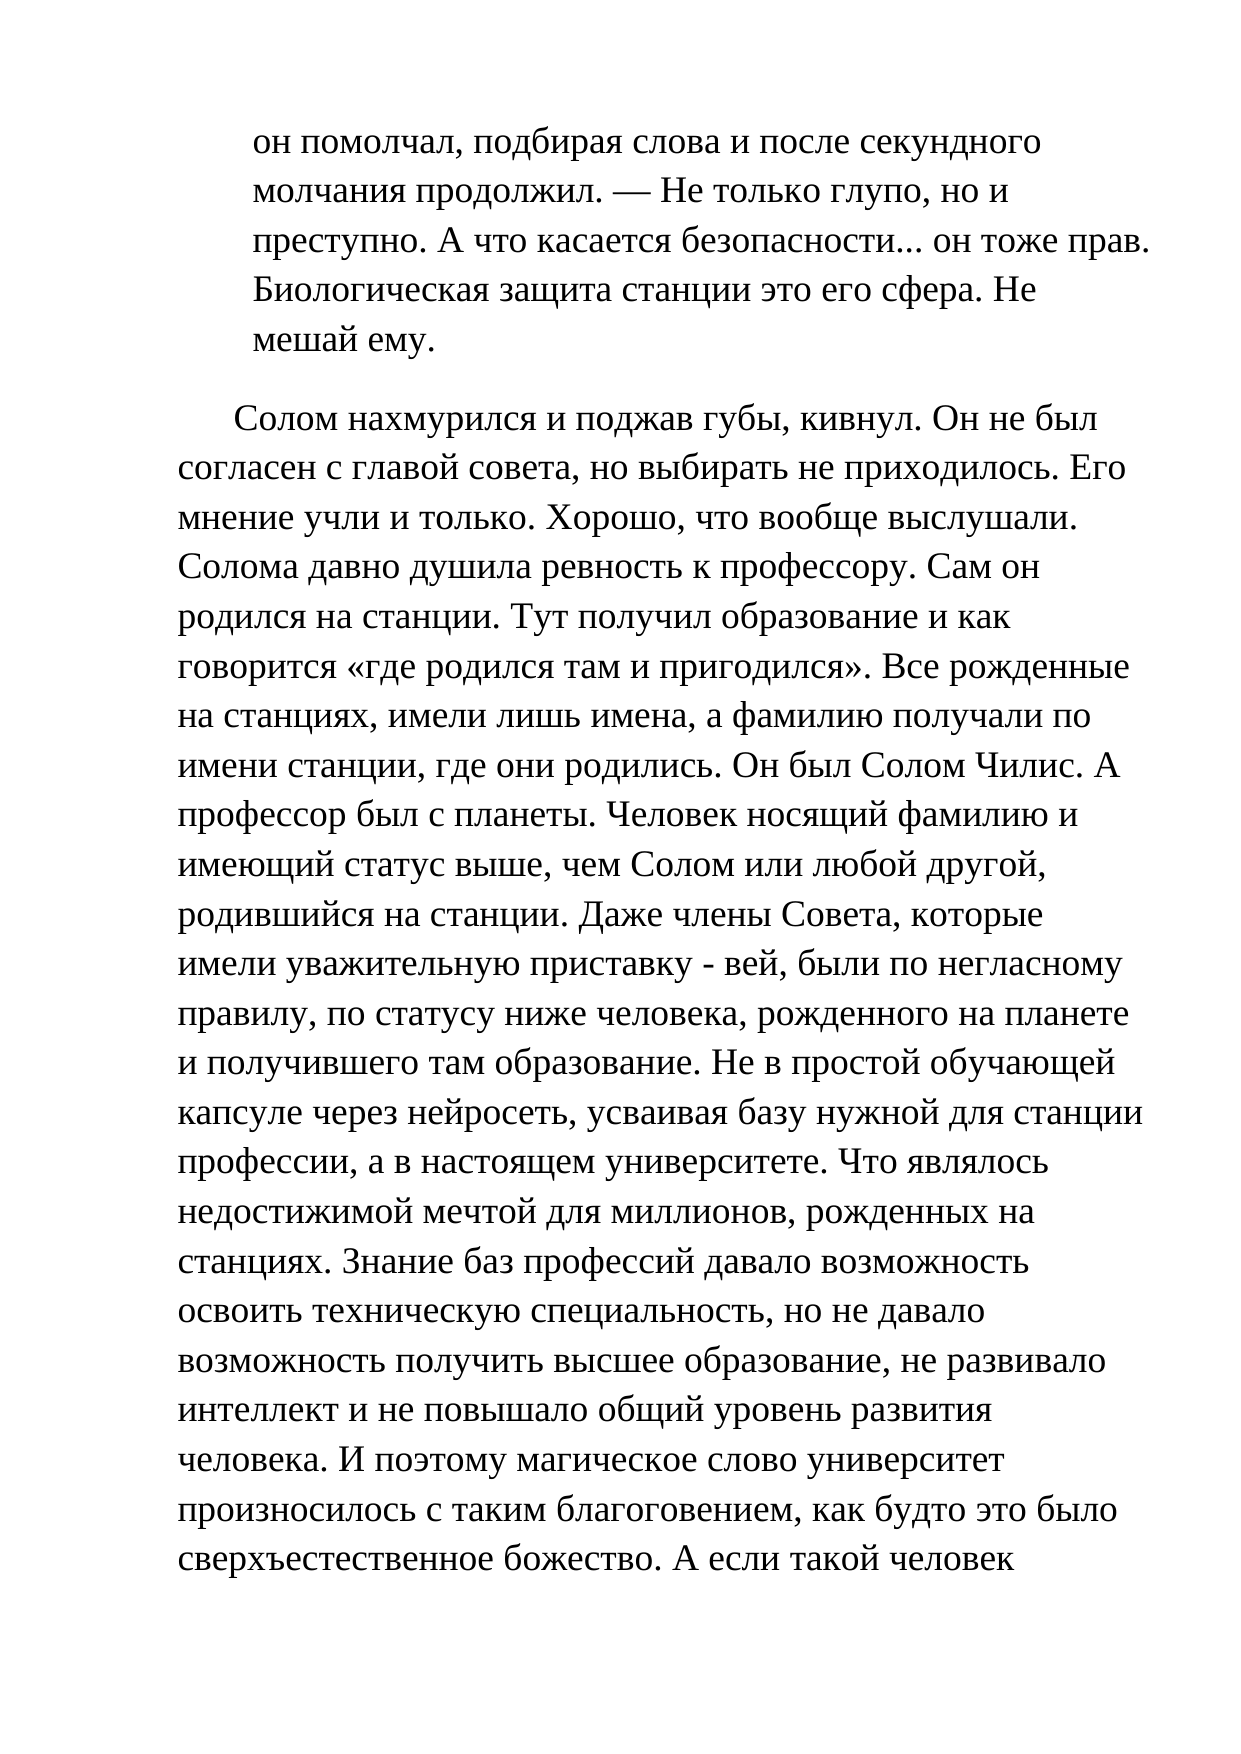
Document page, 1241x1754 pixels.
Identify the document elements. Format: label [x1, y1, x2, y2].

text [252, 118, 1152, 359]
text [177, 395, 1152, 1579]
